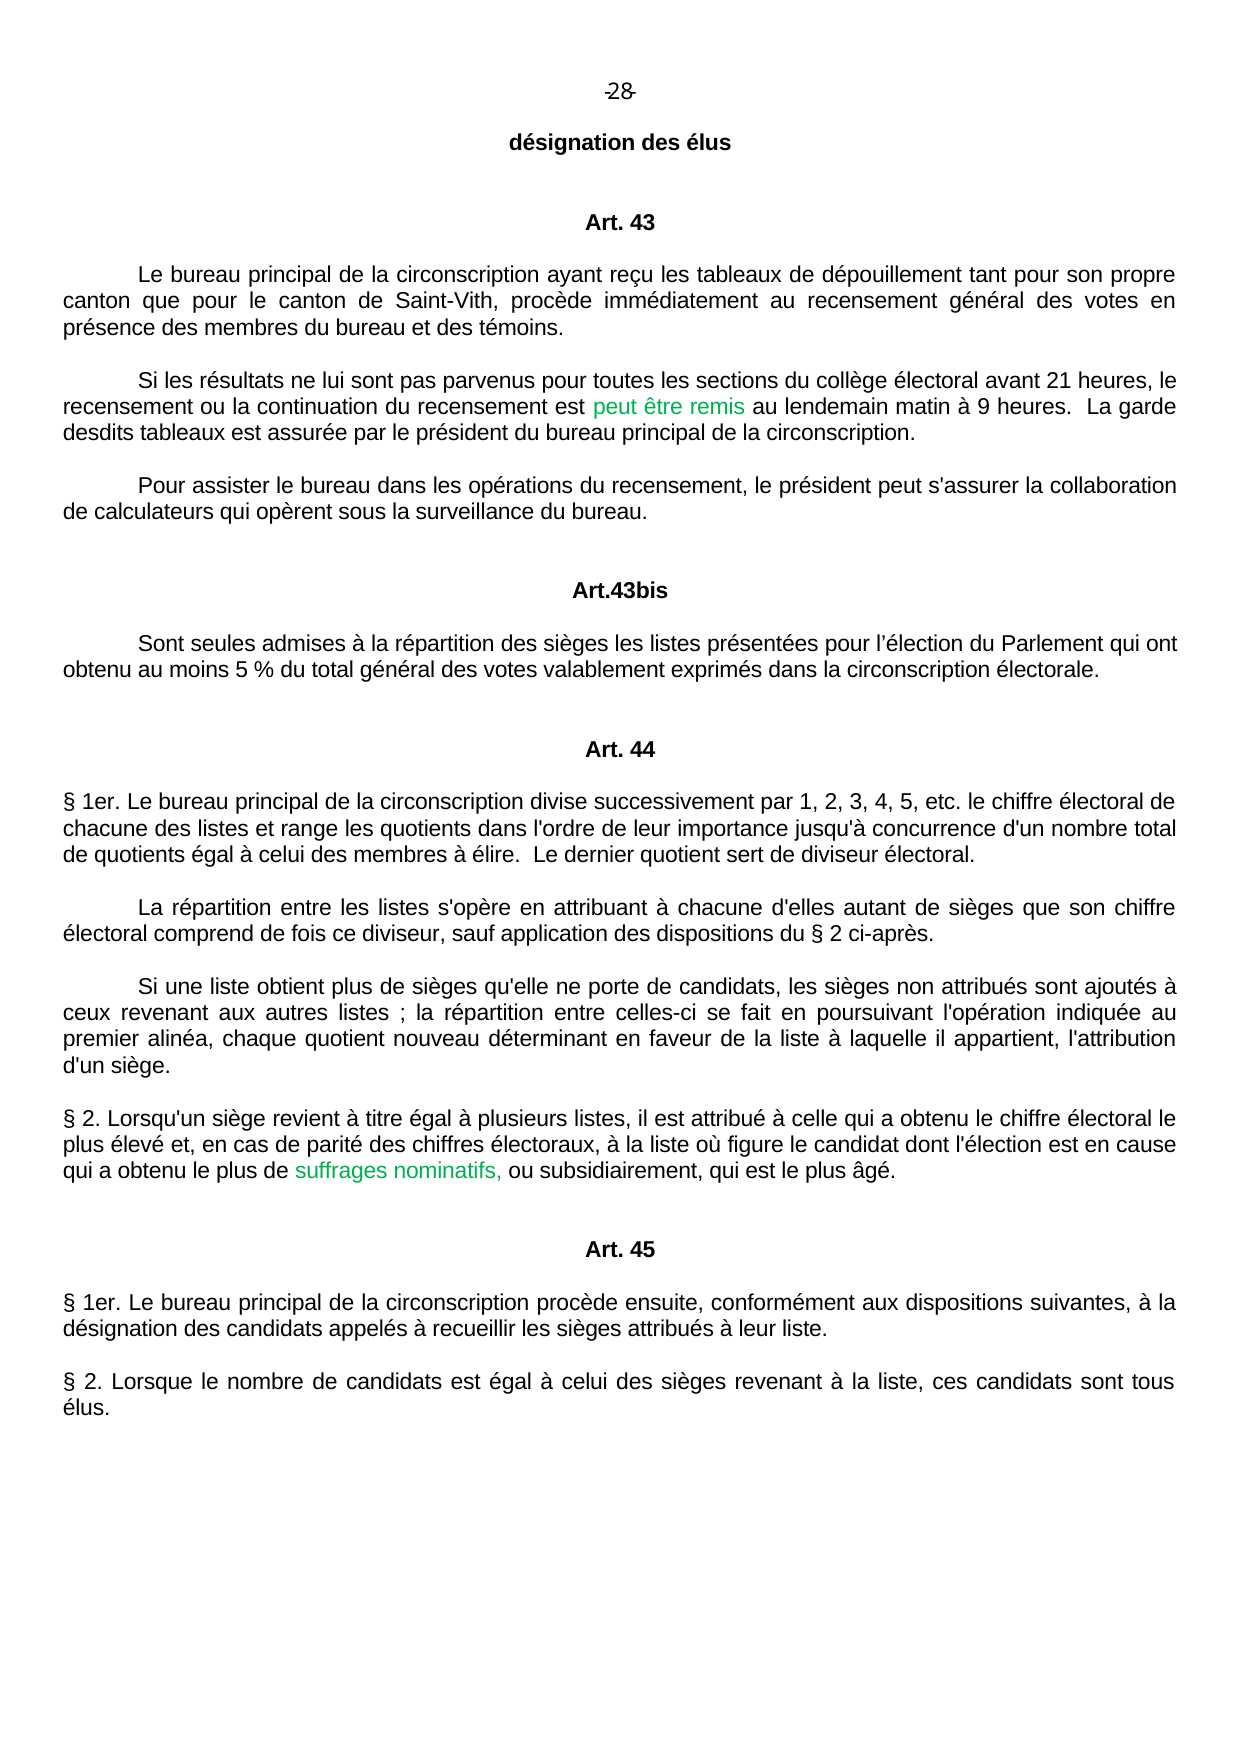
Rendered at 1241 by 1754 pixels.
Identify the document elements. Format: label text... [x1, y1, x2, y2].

text Le bureau principal de la circonscription ayant reçu les tableaux de dépouillement tant pour son propre canton que pour le canton de Saint-Vith, procède immédiatement au recensement général des votes en présence des membres du bureau et des témoins. [63, 261, 1178, 340]
text Si une liste obtient plus de sièges qu'elle ne porte de candidats, les sièges non attribués sont ajoutés à ceux revenant aux autres listes ; la répartition entre celles-ci se fait en poursuivant l'opération indiquée au premier alinéa, chaque quotient nouveau déterminant en faveur de la liste à laquelle il appartient, l'attribution d'un siège. [63, 973, 1178, 1078]
text Sont seules admises à la répartition des sièges les listes présentées pour l’élection du Parlement qui ont obtenu au moins 5 % du total général des votes valablement exprimés dans la circonscription électorale. [63, 630, 1178, 683]
text Pour assister le bureau dans les opérations du recensement, le président peut s'assurer la collaboration de calculateurs qui opèrent sous la surveillance du bureau. [63, 472, 1178, 525]
text § 2. Lorsqu'un siège revient à titre égal à plusieurs listes, il est attribué à celle qui a obtenu le chiffre électoral le plus élevé et, en cas de parité des chiffres électoraux, à la liste où figure le candidat dont l'élection est en cause qui a obtenu le plus de suffrages nominatifs, ou subsidiairement, qui est le plus âgé. [63, 1104, 1178, 1183]
text Si les résultats ne lui sont pas parvenus pour toutes les sections du collège électoral avant 21 heures, le recensement ou la continuation du recensement est peut être remis au lendemain matin à 9 heures. La garde desdits tableaux est assurée par le président du bureau principal de la circonscription. [63, 367, 1178, 446]
text La répartition entre les listes s'opère en attribuant à chacune d'elles autant de sièges que son chiffre électoral comprend de fois ce diviseur, sauf application des dispositions du § 2 ci-après. [63, 894, 1178, 946]
text § 2. Lorsque le nombre de candidats est égal à celui des sièges revenant à la liste, ces candidats sont tous élus. [63, 1368, 1178, 1421]
text désignation des élus [63, 129, 1178, 156]
text § 1er. Le bureau principal de la circonscription procède ensuite, conformément aux dispositions suivantes, à la désignation des candidats appelés à recueillir les sièges attribués à leur liste. [63, 1289, 1178, 1342]
text Art. 45 [63, 1236, 1178, 1263]
text § 1er. Le bureau principal de la circonscription divise successivement par 1, 2, 3, 4, 5, etc. le chiffre électoral de chacune des listes et range les quotients dans l'ordre de leur importance jusqu'à concurrence d'un nombre total de quotients égal à celui des membres à élire. Le dernier quotient sert de diviseur électoral. [63, 788, 1178, 867]
text Art.43bis [63, 577, 1178, 604]
text Art. 44 [63, 736, 1178, 762]
subtitle Art. 43 [63, 208, 1178, 235]
